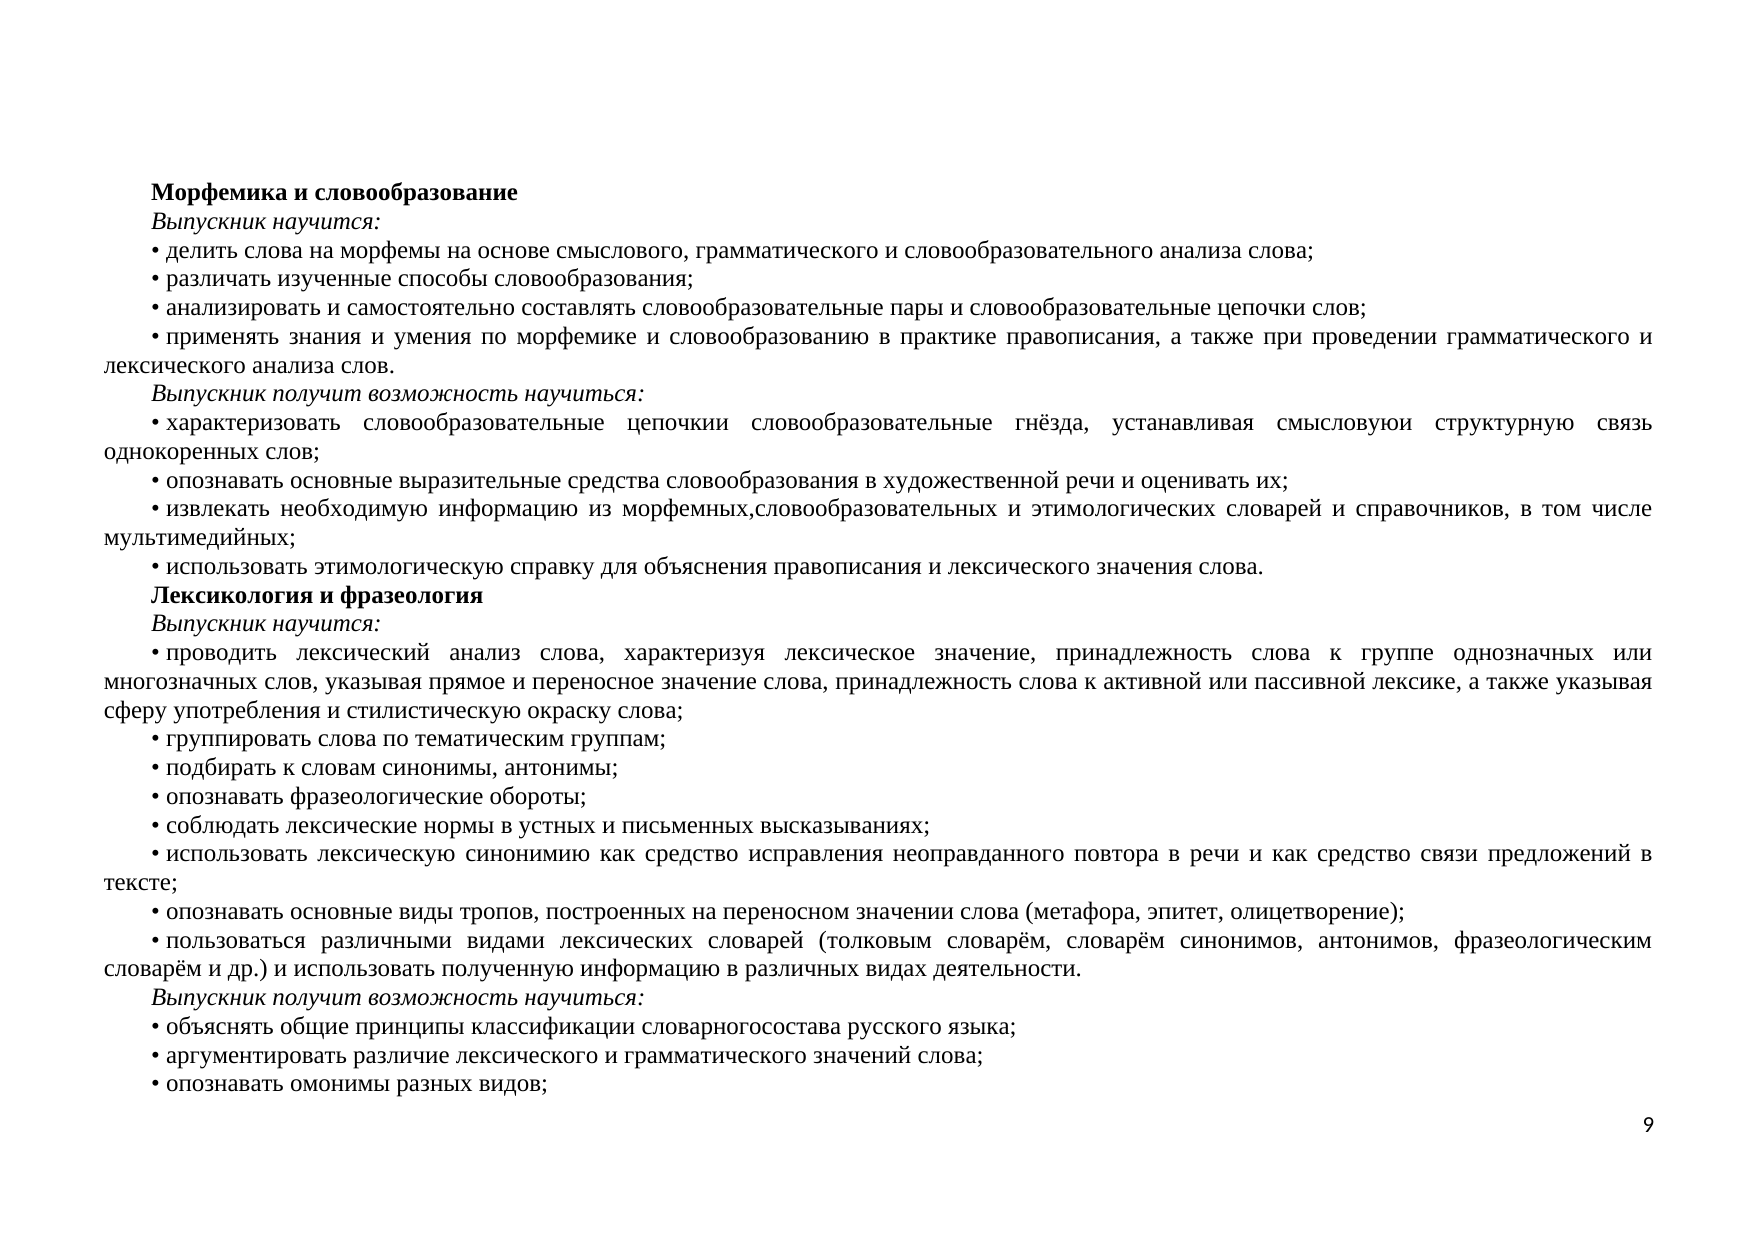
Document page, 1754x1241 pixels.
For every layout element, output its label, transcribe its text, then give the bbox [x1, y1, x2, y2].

text • извлекать необходимую информацию из морфемных,словообразовательных и этимологических словарей и справочников, в том числе мультимедийных; [103, 493, 1654, 551]
text Выпускник научится: [103, 608, 1654, 637]
text • характеризовать словообразовательные цепочкии словообразовательные гнёзда, устанавливая смысловуюи структурную связь однокоренных слов; [103, 407, 1654, 465]
text • подбирать к словам синонимы, антонимы; [103, 752, 1654, 781]
text • анализировать и самостоятельно составлять словообразовательные пары и словообразовательные цепочки слов; [103, 292, 1654, 321]
text • опознавать основные выразительные средства словообразования в художественной речи и оценивать их; [103, 465, 1654, 493]
text • соблюдать лексические нормы в устных и письменных высказываниях; [103, 810, 1654, 838]
text • объяснять общие принципы классификации словарногосостава русского языка; [103, 1011, 1654, 1040]
text • использовать лексическую синонимию как средство исправления неоправданного повтора в речи и как средство связи предложений в тексте; [103, 838, 1654, 896]
text • пользоваться различными видами лексических словарей (толковым словарём, словарём синонимов, антонимов, фразеологическим словарём и др.) и использовать полученную информацию в различных видах деятельности. [103, 925, 1654, 982]
text • применять знания и умения по морфемике и словообразованию в практике правописания, а также при проведении грамматического и лексического анализа слов. [103, 321, 1654, 378]
text Морфемика и словообразование [103, 177, 1654, 206]
text • опознавать омонимы разных видов; [103, 1068, 1654, 1097]
text • проводить лексический анализ слова, характеризуя лексическое значение, принадлежность слова к группе однозначных или многозначных слов, указывая прямое и переносное значение слова, принадлежность слова к активной или пассивной лексике, а также указывая сферу употребления и стилистическую окраску слова; [103, 637, 1654, 723]
text • опознавать фразеологические обороты; [103, 781, 1654, 810]
text • аргументировать различие лексического и грамматического значений слова; [103, 1040, 1654, 1068]
text • делить слова на морфемы на основе смыслового, грамматического и словообразовательного анализа слова; [103, 235, 1654, 263]
text • использовать этимологическую справку для объяснения правописания и лексического значения слова. [103, 551, 1654, 580]
text Выпускник получит возможность научиться: [103, 378, 1654, 407]
text Лексикология и фразеология [103, 580, 1654, 608]
text Выпускник получит возможность научиться: [103, 982, 1654, 1011]
text • группировать слова по тематическим группам; [103, 723, 1654, 752]
text • опознавать основные виды тропов, построенных на переносном значении слова (метафора, эпитет, олицетворение); [103, 896, 1654, 925]
text • различать изученные способы словообразования; [103, 263, 1654, 292]
text Выпускник научится: [103, 206, 1654, 235]
